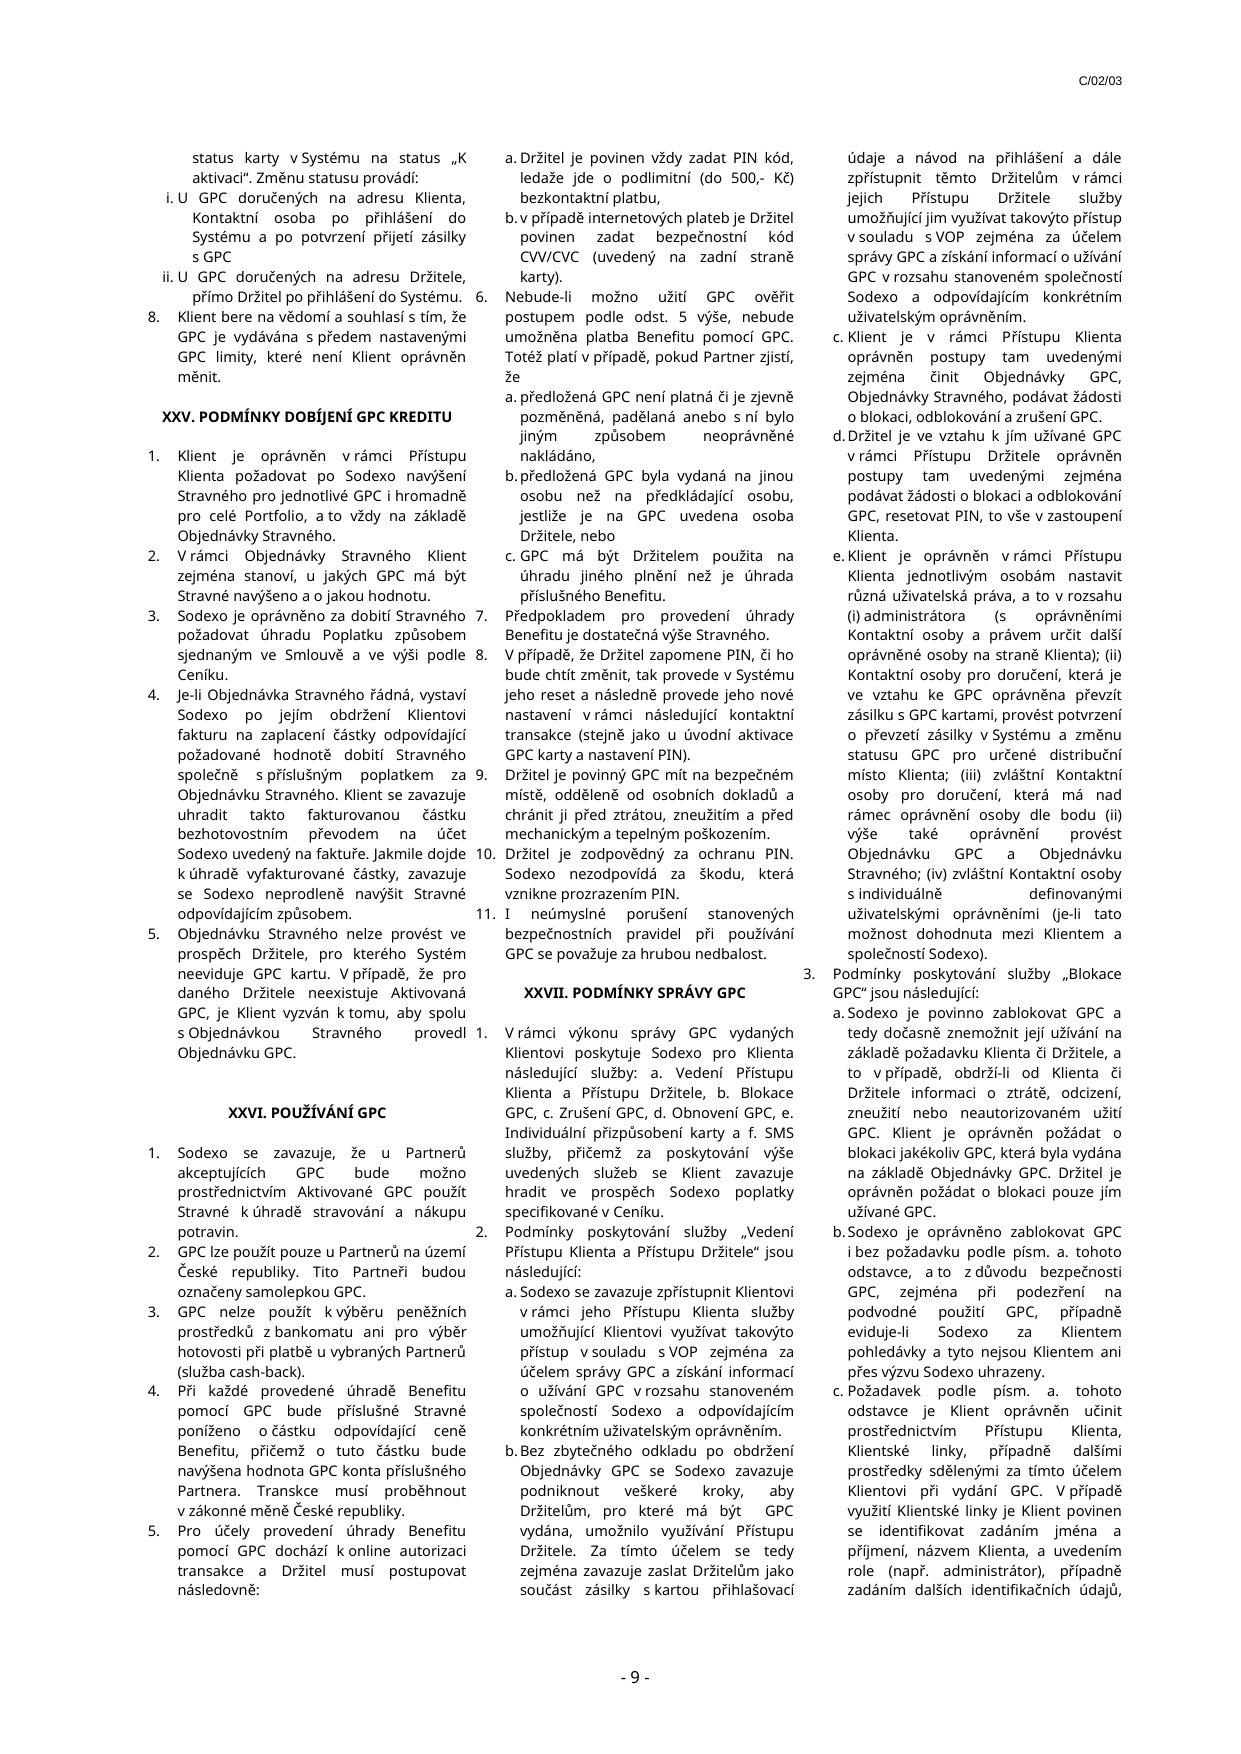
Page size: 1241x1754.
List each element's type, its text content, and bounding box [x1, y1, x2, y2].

list GPC lze použít pouze u Partnerů na území České republiky. Tito Partneři budou označeny samolepkou GPC. [148, 1242, 467, 1302]
list Držitel je povinný GPC mít na bezpečném místě, odděleně od osobních dokladů a chránit ji před ztrátou, zneužitím a před mechanickým a tepelným poškozením. [475, 764, 794, 844]
list v případě internetových plateb je Držitel povinen zadat bezpečnostní kód CVV/CVC (uvedený na zadní straně karty). [505, 207, 794, 287]
list Sodexo se zavazuje zpřístupnit Klientovi v rámci jeho Přístupu Klienta služby umožňující Klientovi využívat takovýto přístup v souladu s VOP zejména za účelem správy GPC a získání informací o užívání GPC v rozsahu stanoveném společností Sodexo a odpovídajícím konkrétním uživatelským oprávněním. [505, 1282, 794, 1441]
list Podmínky poskytování služby „Vedení Přístupu Klienta a Přístupu Držitele“ jsou následující: [475, 1222, 794, 1282]
list Klient je oprávněn v rámci Přístupu Klienta jednotlivým osobám nastavit různá uživatelská práva, a to v rozsahu (i) administrátora (s oprávněními Kontaktní osoby a právem určit další oprávněné osoby na straně Klienta); (ii) Kontaktní osoby pro doručení, která je ve vztahu ke GPC oprávněna převzít zásilku s GPC kartami, provést potvrzení o převzetí zásilky v Systému a změnu statusu GPC pro určené distribuční místo Klienta; (iii) zvláštní Kontaktní osoby pro doručení, která má nad rámec oprávnění osoby dle bodu (ii) výše také oprávnění provést Objednávku GPC a Objednávku Stravného; (iv) zvláštní Kontaktní osoby s individuálně definovanými uživatelskými oprávněními (je-li tato možnost dohodnuta mezi Klientem a společností Sodexo). [833, 546, 1122, 963]
list předložená GPC není platná či je zjevně pozměněná, padělaná anebo s ní bylo jiným způsobem neoprávněné nakládáno, [505, 386, 794, 466]
list Objednávku Stravného nelze provést ve prospěch Držitele, pro kterého Systém neeviduje GPC kartu. V případě, že pro daného Držitele neexistuje Aktivovaná GPC, je Klient vyzván k tomu, aby spolu s Objednávkou Stravného provedl Objednávku GPC. [148, 924, 466, 1063]
list Držitel je zodpovědný za ochranu PIN. Sodexo nezodpovídá za škodu, která vznikne prozrazením PIN. [475, 844, 794, 904]
list V rámci Objednávky Stravného Klient zejména stanoví, u jakých GPC má být Stravné navýšeno a o jakou hodnotu. [148, 546, 466, 605]
list U GPC doručených na adresu Držitele, přímo Držitel po přihlášení do Systému. [177, 267, 466, 307]
list U GPC doručených na adresu Klienta, Kontaktní osoba po přihlášení do Systému a po potvrzení přijetí zásilky s GPC [177, 187, 466, 267]
list Držitel je ve vztahu k jím užívané GPC v rámci Přístupu Držitele oprávněn postupy tam uvedenými zejména podávat žádosti o blokaci a odblokování GPC, resetovat PIN, to vše v zastoupení Klienta. [833, 426, 1122, 546]
list Při každé provedené úhradě Benefitu pomocí GPC bude příslušné Stravné poníženo o částku odpovídající ceně Benefitu, přičemž o tuto částku bude navýšena hodnota GPC konta příslušného Partnera. Transkce musí proběhnout v zákonné měně České republiky. [148, 1381, 467, 1521]
list Klient bere na vědomí a souhlasí s tím, že GPC je vydávána s předem nastavenými GPC limity, které není Klient oprávněn měnit. [148, 307, 466, 386]
list I neúmyslné porušení stanovených bezpečnostních pravidel při používání GPC se považuje za hrubou nedbalost. [475, 904, 794, 963]
list GPC nelze použít k výběru peněžních prostředků z bankomatu ani pro výběr hotovosti při platbě u vybraných Partnerů (služba cash-back). [148, 1302, 467, 1381]
list Klient je v rámci Přístupu Klienta oprávněn postupy tam uvedenými zejména činit Objednávky GPC, Objednávky Stravného, podávat žádosti o blokaci, odblokování a zrušení GPC. [833, 327, 1122, 426]
list Nebude-li možno užití GPC ověřit postupem podle odst. 5 výše, nebude umožněna platba Benefitu pomocí GPC. Totéž platí v případě, pokud Partner zjistí, že [475, 287, 794, 386]
list V rámci výkonu správy GPC vydaných Klientovi poskytuje Sodexo pro Klienta následující služby: a. Vedení Přístupu Klienta a Přístupu Držitele, b. Blokace GPC, c. Zrušení GPC, d. Obnovení GPC, e. Individuální přizpůsobení karty a f. SMS služby, přičemž za poskytování výše uvedených služeb se Klient zavazuje hradit ve prospěch Sodexo poplatky specifikované v Ceníku. [475, 1023, 794, 1222]
list Bez zbytečného odkladu po obdržení Objednávky GPC se Sodexo zavazuje podniknout veškeré kroky, aby Držitelům, pro které má být GPC vydána, umožnilo využívání Přístupu Držitele. Za tímto účelem se tedy zejména zavazuje zaslat Držitelům jako součást zásilky s kartou přihlašovací údaje a návod na přihlášení a dále zpřístupnit těmto Držitelům v rámci jejich Přístupu Držitele služby umožňující jim využívat takovýto přístup v souladu s VOP zejména za účelem správy GPC a získání informací o užívání GPC v rozsahu stanoveném společností Sodexo a odpovídajícím konkrétním uživatelským oprávněním. [833, 148, 1122, 327]
list GPC má být Držitelem použita na úhradu jiného plnění než je úhrada příslušného Benefitu. [505, 546, 794, 605]
list předložená GPC byla vydaná na jinou osobu než na předkládající osobu, jestliže je na GPC uvedena osoba Držitele, nebo [505, 466, 794, 546]
list V případě, že Držitel zapomene PIN, či ho bude chtít změnit, tak provede v Systému jeho reset a následně provede jeho nové nastavení v rámci následující kontaktní transakce (stejně jako u úvodní aktivace GPC karty a nastavení PIN). [475, 645, 794, 764]
list PODMÍNKY DOBÍJENÍ GPC KREDITU [148, 406, 467, 426]
list Podmínky poskytování služby „Blokace GPC“ jsou následující: [803, 963, 1122, 1003]
list Klient je oprávněn v rámci Přístupu Klienta požadovat po Sodexo navýšení Stravného pro jednotlivé GPC i hromadně pro celé Portfolio, a to vždy na základě Objednávky Stravného. [148, 446, 466, 546]
list PODMÍNKY SPRÁVY GPC [475, 983, 794, 1003]
list Sodexo je oprávněno zablokovat GPC i bez požadavku podle písm. a. tohoto odstavce, a to z důvodu bezpečnosti GPC, zejména při podezření na podvodné použití GPC, případně eviduje-li Sodexo za Klientem pohledávky a tyto nejsou Klientem ani přes výzvu Sodexo uhrazeny. [833, 1222, 1122, 1381]
list Sodexo je oprávněno za dobití Stravného požadovat úhradu Poplatku způsobem sjednaným ve Smlouvě a ve výši podle Ceníku. [148, 605, 466, 685]
list Sodexo se zavazuje, že u Partnerů akceptujících GPC bude možno prostřednictvím Aktivované GPC použít Stravné k úhradě stravování a nákupu potravin. [148, 1142, 467, 1242]
list Pro účely provedení úhrady Benefitu pomocí GPC dochází k online autorizaci transakce a Držitel musí postupovat následovně: [148, 1521, 467, 1600]
list Předpokladem pro provedení úhrady Benefitu je dostatečná výše Stravného. [475, 605, 794, 645]
list Je-li Objednávka Stravného řádná, vystaví Sodexo po jejím obdržení Klientovi fakturu na zaplacení částky odpovídající požadované hodnotě dobití Stravného společně s příslušným poplatkem za Objednávku Stravného. Klient se zavazuje uhradit takto fakturovanou částku bezhotovostním převodem na účet Sodexo uvedený na faktuře. Jakmile dojde k úhradě vyfakturované částky, zavazuje se Sodexo neprodleně navýšit Stravné odpovídajícím způsobem. [148, 685, 466, 924]
list Sodexo je povinno zablokovat GPC a tedy dočasně znemožnit její užívání na základě požadavku Klienta či Držitele, a to v případě, obdrží-li od Klienta či Držitele informaci o ztrátě, odcizení, zneužití nebo neautorizovaném užití GPC. Klient je oprávněn požádat o blokaci jakékoliv GPC, která byla vydána na základě Objednávky GPC. Držitel je oprávněn požádat o blokaci pouze jím užívané GPC. [833, 1003, 1122, 1222]
list Před aktivací GPC je nutné změnit status karty v Systému na status „K aktivaci“. Změnu statusu provádí: [177, 148, 466, 187]
list POUŽÍVÁNÍ GPC [148, 1103, 467, 1123]
list Držitel je povinen vždy zadat PIN kód, ledaže jde o podlimitní (do 500,- Kč) bezkontaktní platbu, [505, 148, 794, 207]
list Bez zbytečného odkladu po obdržení Objednávky GPC se Sodexo zavazuje podniknout veškeré kroky, aby Držitelům, pro které má být GPC vydána, umožnilo využívání Přístupu Držitele. Za tímto účelem se tedy zejména zavazuje zaslat Držitelům jako součást zásilky s kartou přihlašovací údaje a návod na přihlášení a dále zpřístupnit těmto Držitelům v rámci jejich Přístupu Držitele služby umožňující jim využívat takovýto přístup v souladu s VOP zejména za účelem správy GPC a získání informací o užívání GPC v rozsahu stanoveném společností Sodexo a odpovídajícím konkrétním uživatelským oprávněním. [505, 1441, 794, 1600]
